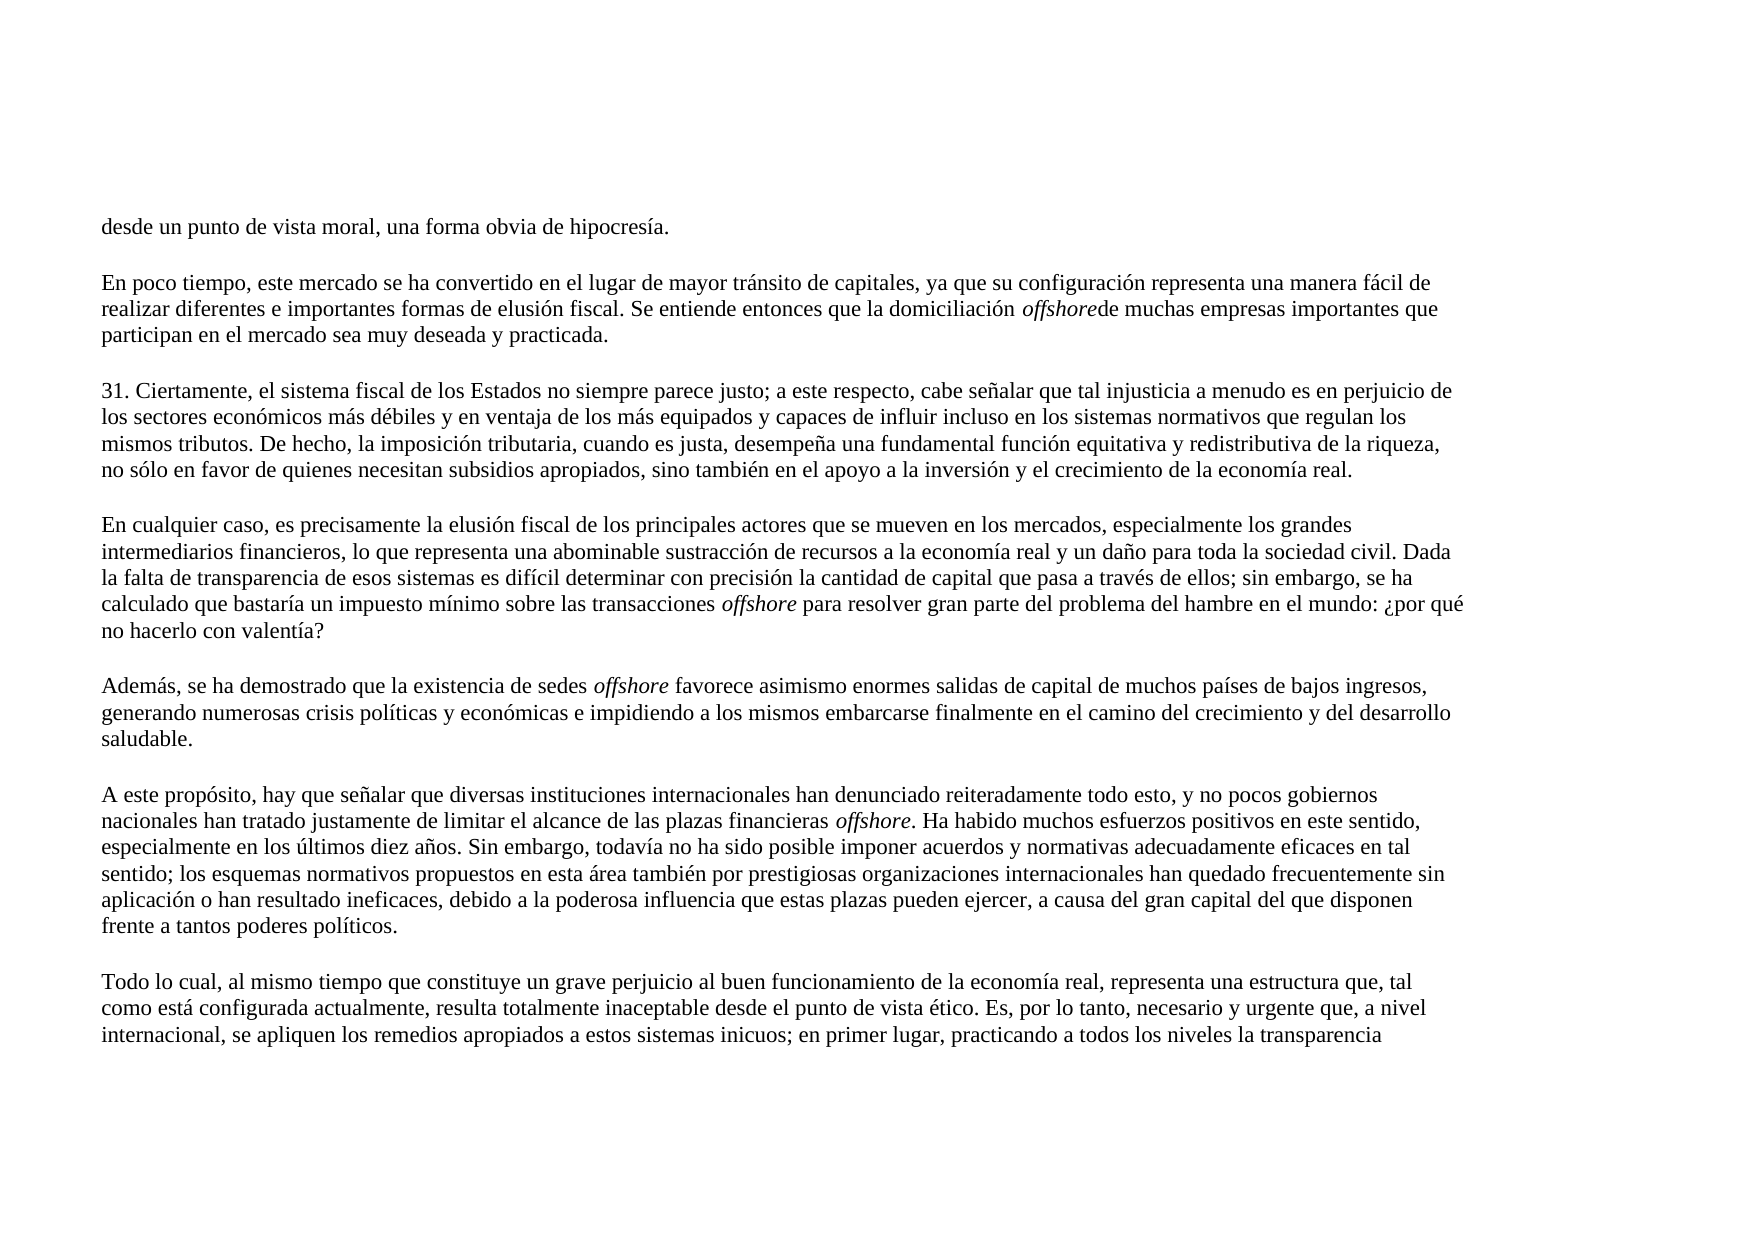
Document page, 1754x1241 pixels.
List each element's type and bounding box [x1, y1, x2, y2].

table_cell [80, 177, 1486, 1054]
